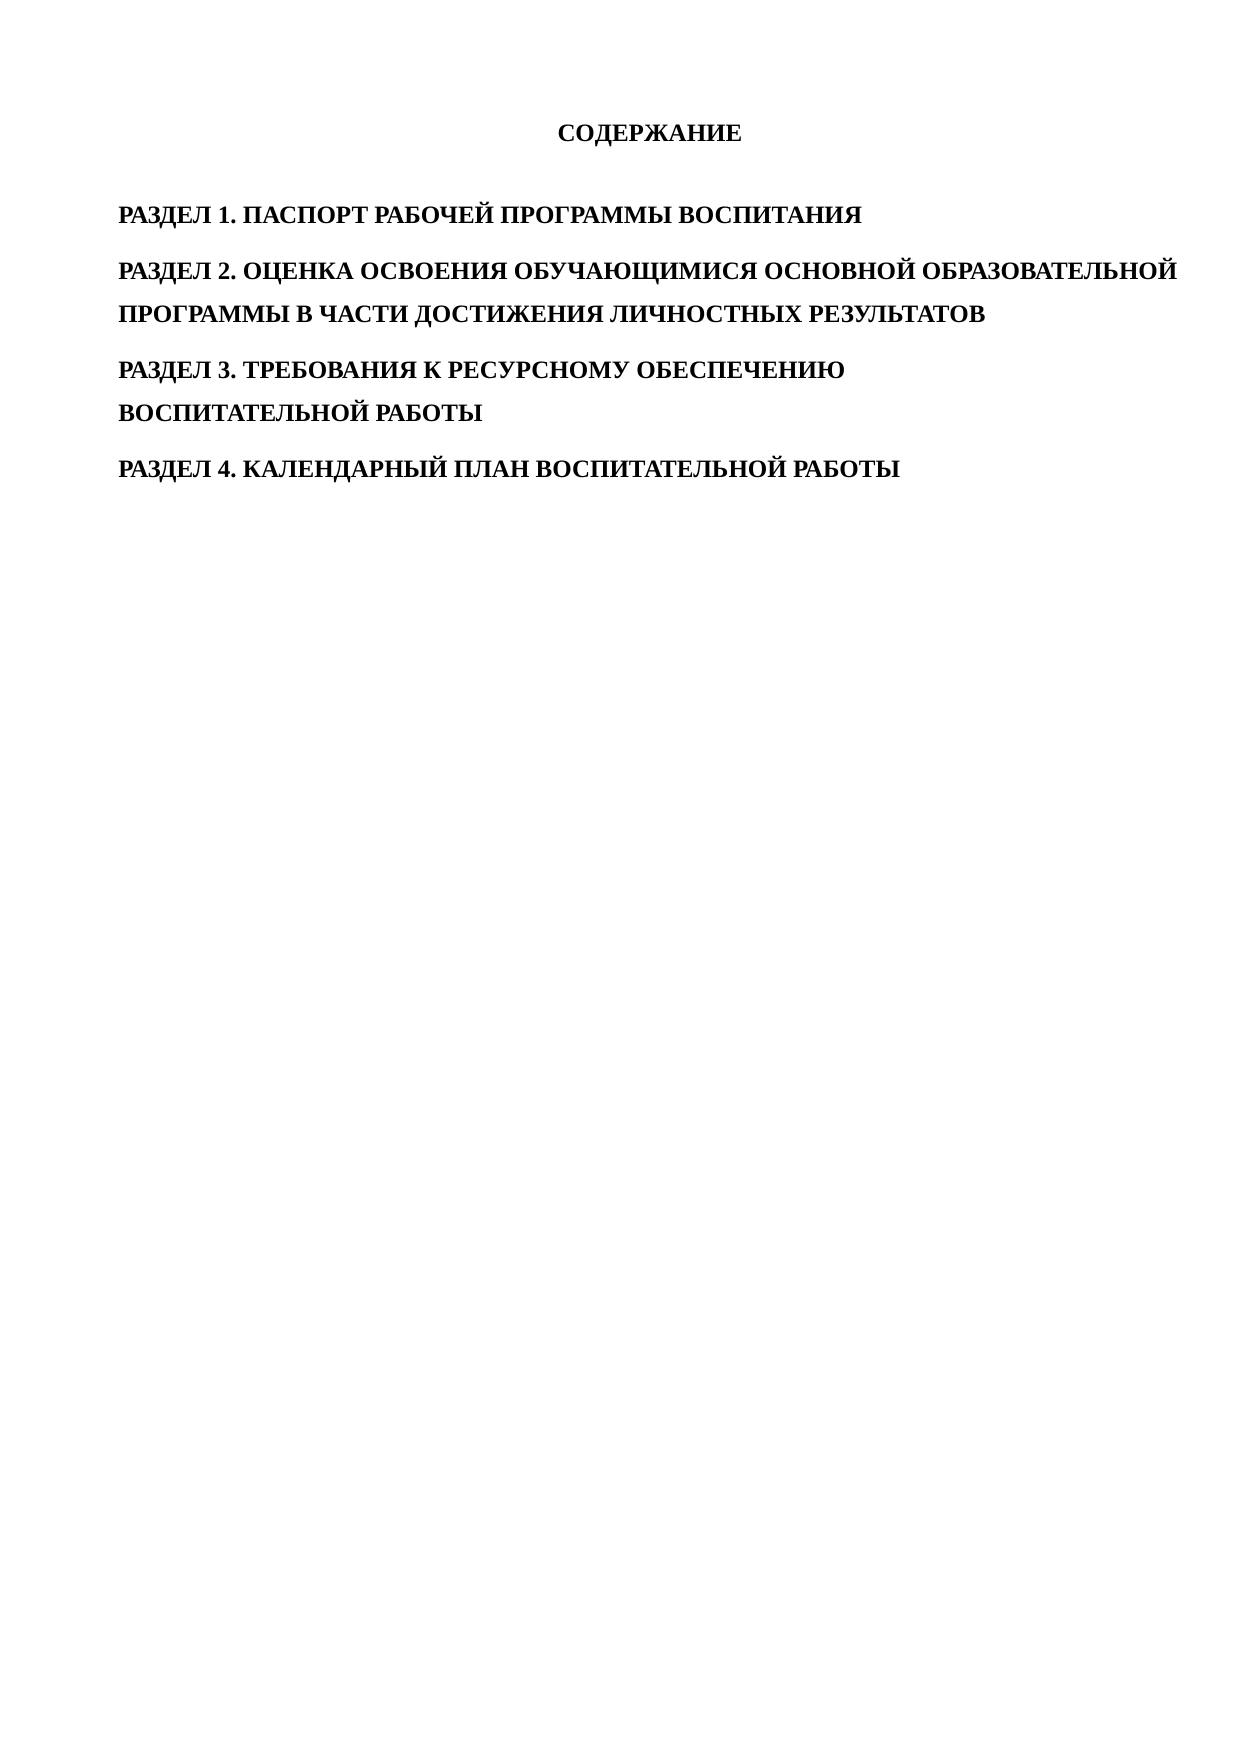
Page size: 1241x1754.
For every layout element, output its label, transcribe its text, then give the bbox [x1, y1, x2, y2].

text РАЗДЕЛ 3. ТРЕБОВАНИЯ К РЕСУРСНОМУ ОБЕСПЕЧЕНИЮ ВОСПИТАТЕЛЬНОЙ РАБОТЫ [118, 355, 1181, 427]
text РАЗДЕЛ 4. КАЛЕНДАРНЫЙ ПЛАН ВОСПИТАТЕЛЬНОЙ РАБОТЫ [118, 454, 1181, 482]
text РАЗДЕЛ 1. ПАСПОРТ РАБОЧЕЙ ПРОГРАММЫ ВОСПИТАНИЯ [118, 201, 1181, 229]
text РАЗДЕЛ 2. ОЦЕНКА ОСВОЕНИЯ ОБУЧАЮЩИМИСЯ ОСНОВНОЙ ОБРАЗОВАТЕЛЬНОЙ ПРОГРАММЫ В ЧАСТИ ДОСТИЖЕНИЯ ЛИЧНОСТНЫХ РЕЗУЛЬТАТОВ [118, 256, 1181, 328]
text СОДЕРЖАНИЕ [118, 118, 1181, 147]
